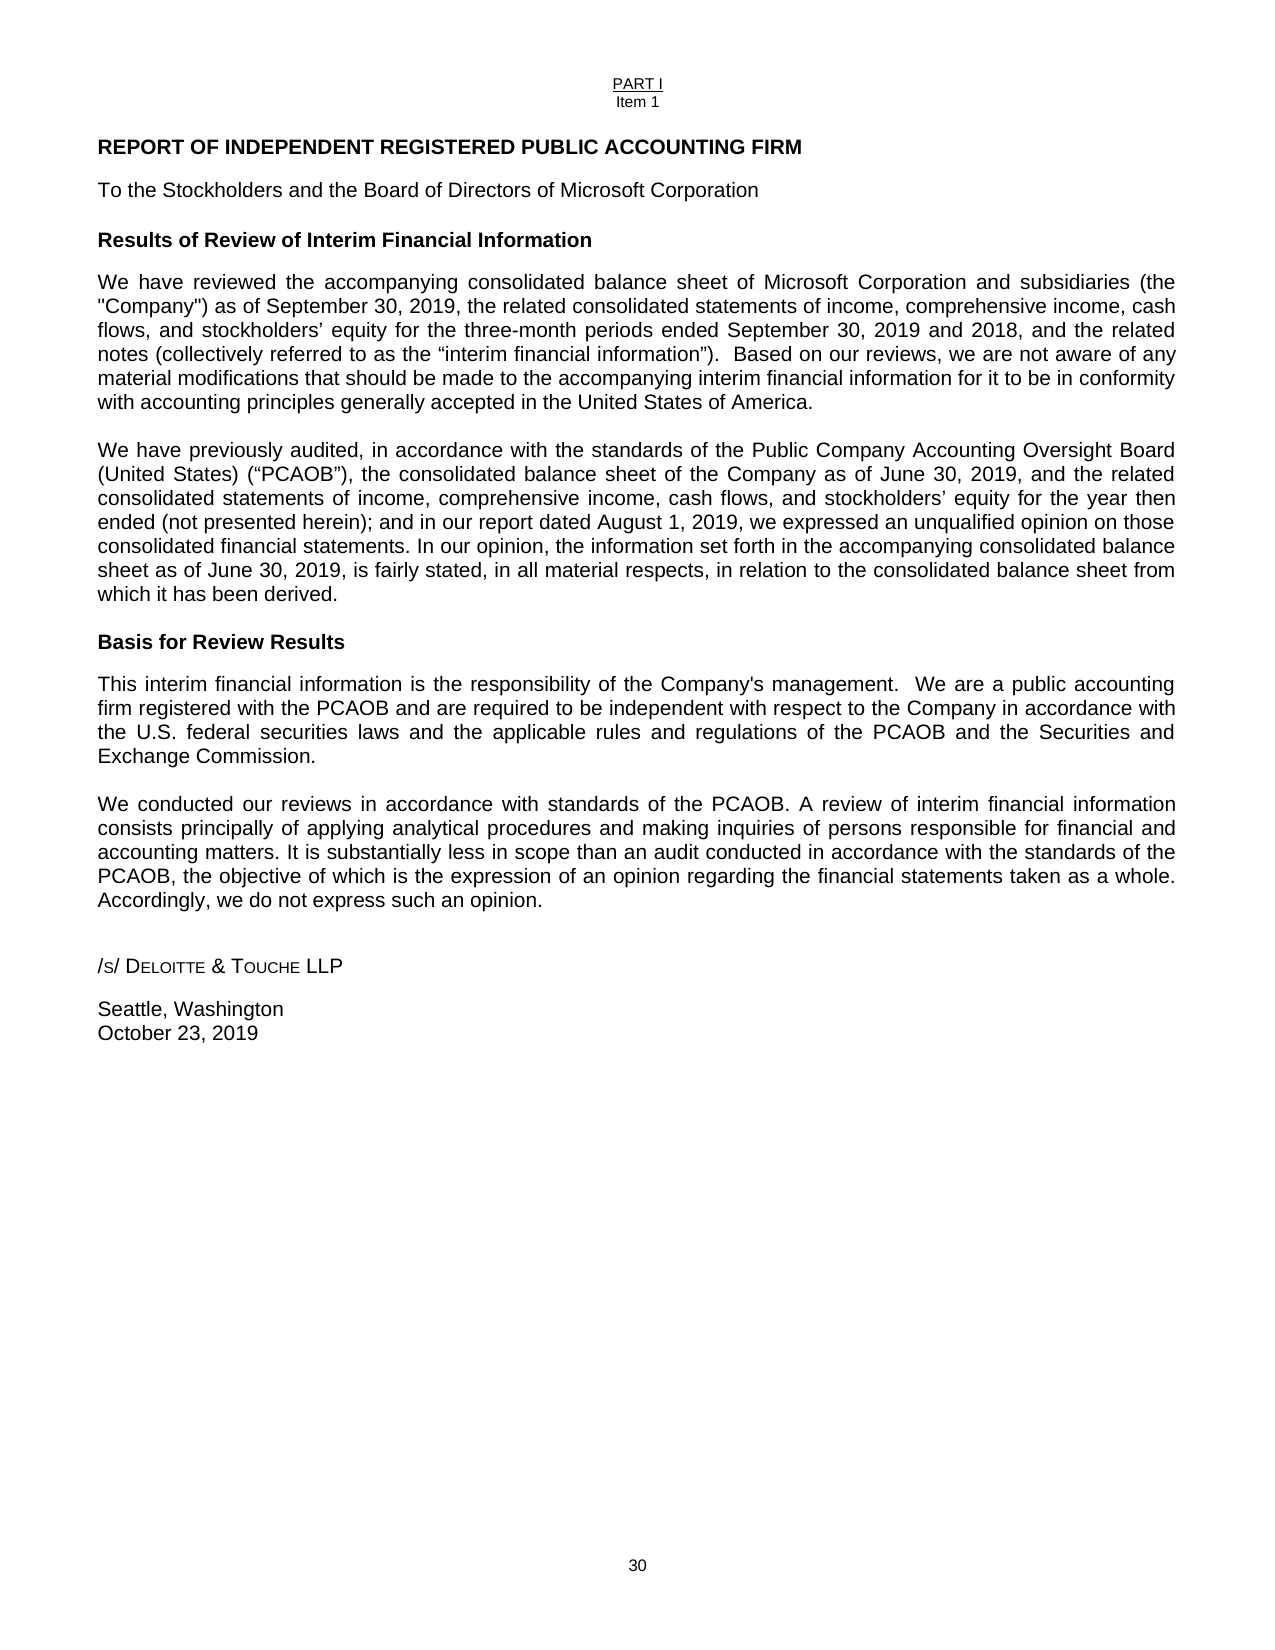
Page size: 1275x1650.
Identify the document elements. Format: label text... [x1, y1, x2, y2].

text We have previously audited, in accordance with the standards of the Public Company Accounting Oversight Board (United States) (“PCAOB”), the consolidated balance sheet of the Company as of June 30, 2019, and the related consolidated statements of income, comprehensive income, cash flows, and stockholders’ equity for the year then ended (not presented herein); and in our report dated August 1, 2019, we expressed an unqualified opinion on those consolidated financial statements. In our opinion, the information set forth in the accompanying consolidated balance sheet as of June 30, 2019, is fairly stated, in all material respects, in relation to the consolidated balance sheet from which it has been derived. [97, 438, 1177, 606]
text To the Stockholders and the Board of Directors of Microsoft Corporation [97, 178, 1177, 202]
text REPORT OF INDEPENDENT REGISTERED PUBLIC ACCOUNTING FIRM [97, 135, 1177, 159]
text We have reviewed the accompanying consolidated balance sheet of Microsoft Corporation and subsidiaries (the "Company") as of September 30, 2019, the related consolidated statements of income, comprehensive income, cash flows, and stockholders’ equity for the three-month periods ended September 30, 2019 and 2018, and the related notes (collectively referred to as the “interim financial information”). Based on our reviews, we are not aware of any material modifications that should be made to the accompanying interim financial information for it to be in conformity with accounting principles generally accepted in the United States of America. [97, 270, 1177, 414]
text /S/ DELOITTE & TOUCHE LLP [97, 954, 1177, 978]
text October 23, 2019 [97, 1021, 1177, 1045]
text Basis for Review Results [97, 629, 1177, 653]
text This interim financial information is the responsibility of the Company's management. We are a public accounting firm registered with the PCAOB and are required to be independent with respect to the Company in accordance with the U.S. federal securities laws and the applicable rules and regulations of the PCAOB and the Securities and Exchange Commission. [97, 672, 1177, 768]
text Seattle, Washington [97, 997, 1177, 1021]
text We conducted our reviews in accordance with standards of the PCAOB. A review of interim financial information consists principally of applying analytical procedures and making inquiries of persons responsible for financial and accounting matters. It is substantially less in scope than an audit conducted in accordance with the standards of the PCAOB, the objective of which is the expression of an opinion regarding the financial statements taken as a whole. Accordingly, we do not express such an opinion. [97, 792, 1177, 912]
text Results of Review of Interim Financial Information [97, 228, 1177, 252]
